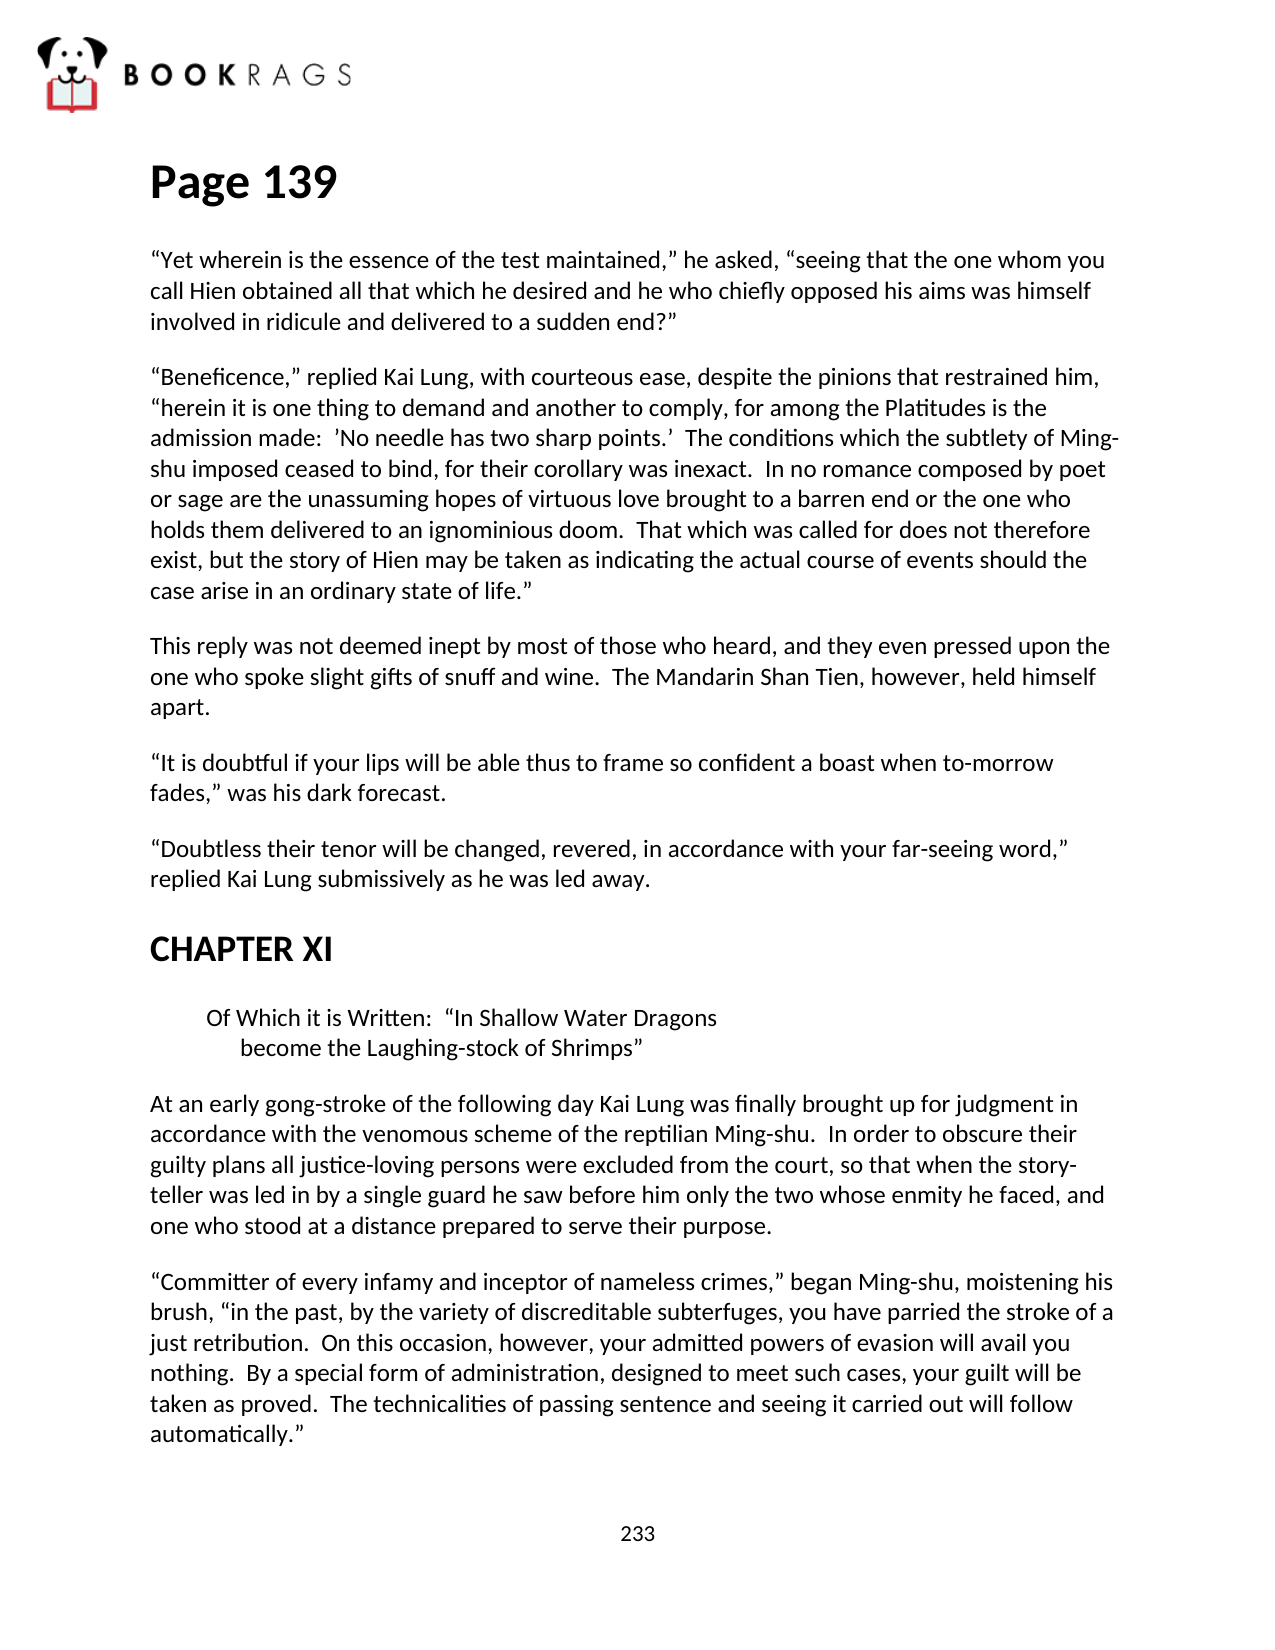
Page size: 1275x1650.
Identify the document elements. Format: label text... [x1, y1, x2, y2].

text “Beneficence,” replied Kai Lung, with courteous ease, despite the pinions that restrained him, “herein it is one thing to demand and another to comply, for among the Platitudes is the admission made: ’No needle has two sharp points.’ The conditions which the subtlety of Ming-shu imposed ceased to bind, for their corollary was inexact. In no romance composed by poet or sage are the unassuming hopes of virtuous love brought to a barren end or the one who holds them delivered to an ignominious doom. That which was called for does not therefore exist, but the story of Hien may be taken as indicating the actual course of events should the case arise in an ordinary state of life.” [150, 361, 1125, 605]
text “Yet wherein is the essence of the test maintained,” he asked, “seeing that the one whom you call Hien obtained all that which he desired and he who chiefly opposed his aims was himself involved in ridicule and delivered to a sudden end?” [150, 244, 1125, 336]
text “It is doubtful if your lips will be able thus to frame so confident a boast when to-morrow fades,” was his dark forecast. [150, 747, 1125, 808]
text “Doubtless their tenor will be changed, revered, in accordance with your far-seeing word,” replied Kai Lung submissively as he was led away. [150, 833, 1125, 894]
text Of Which it is Written: “In Shallow Water Dragons become the Laughing-stock of Shrimps” [150, 1002, 1125, 1063]
picture [37, 37, 351, 113]
text This reply was not deemed inept by most of those who heard, and they even pressed upon the one who spoke slight gifts of snuff and wine. The Mandarin Shan Tien, however, held himself apart. [150, 630, 1125, 722]
text CHAPTER XI [150, 925, 1125, 971]
text At an early gong-stroke of the following day Kai Lung was finally brought up for judgment in accordance with the venomous scheme of the reptilian Ming-shu. In order to obscure their guilty plans all justice-loving persons were excluded from the court, so that when the story-teller was led in by a single guard he saw before him only the two whose enmity he faced, and one who stood at a distance prepared to serve their purpose. [150, 1088, 1125, 1241]
text Page 139 [150, 150, 1125, 211]
text “Committer of every infamy and inceptor of nameless crimes,” began Ming-shu, moistening his brush, “in the past, by the variety of discreditable subterfuges, you have parried the stroke of a just retribution. On this occasion, however, your admitted powers of evasion will avail you nothing. By a special form of administration, designed to meet such cases, your guilt will be taken as proved. The technicalities of passing sentence and seeing it carried out will follow automatically.” [150, 1266, 1125, 1449]
